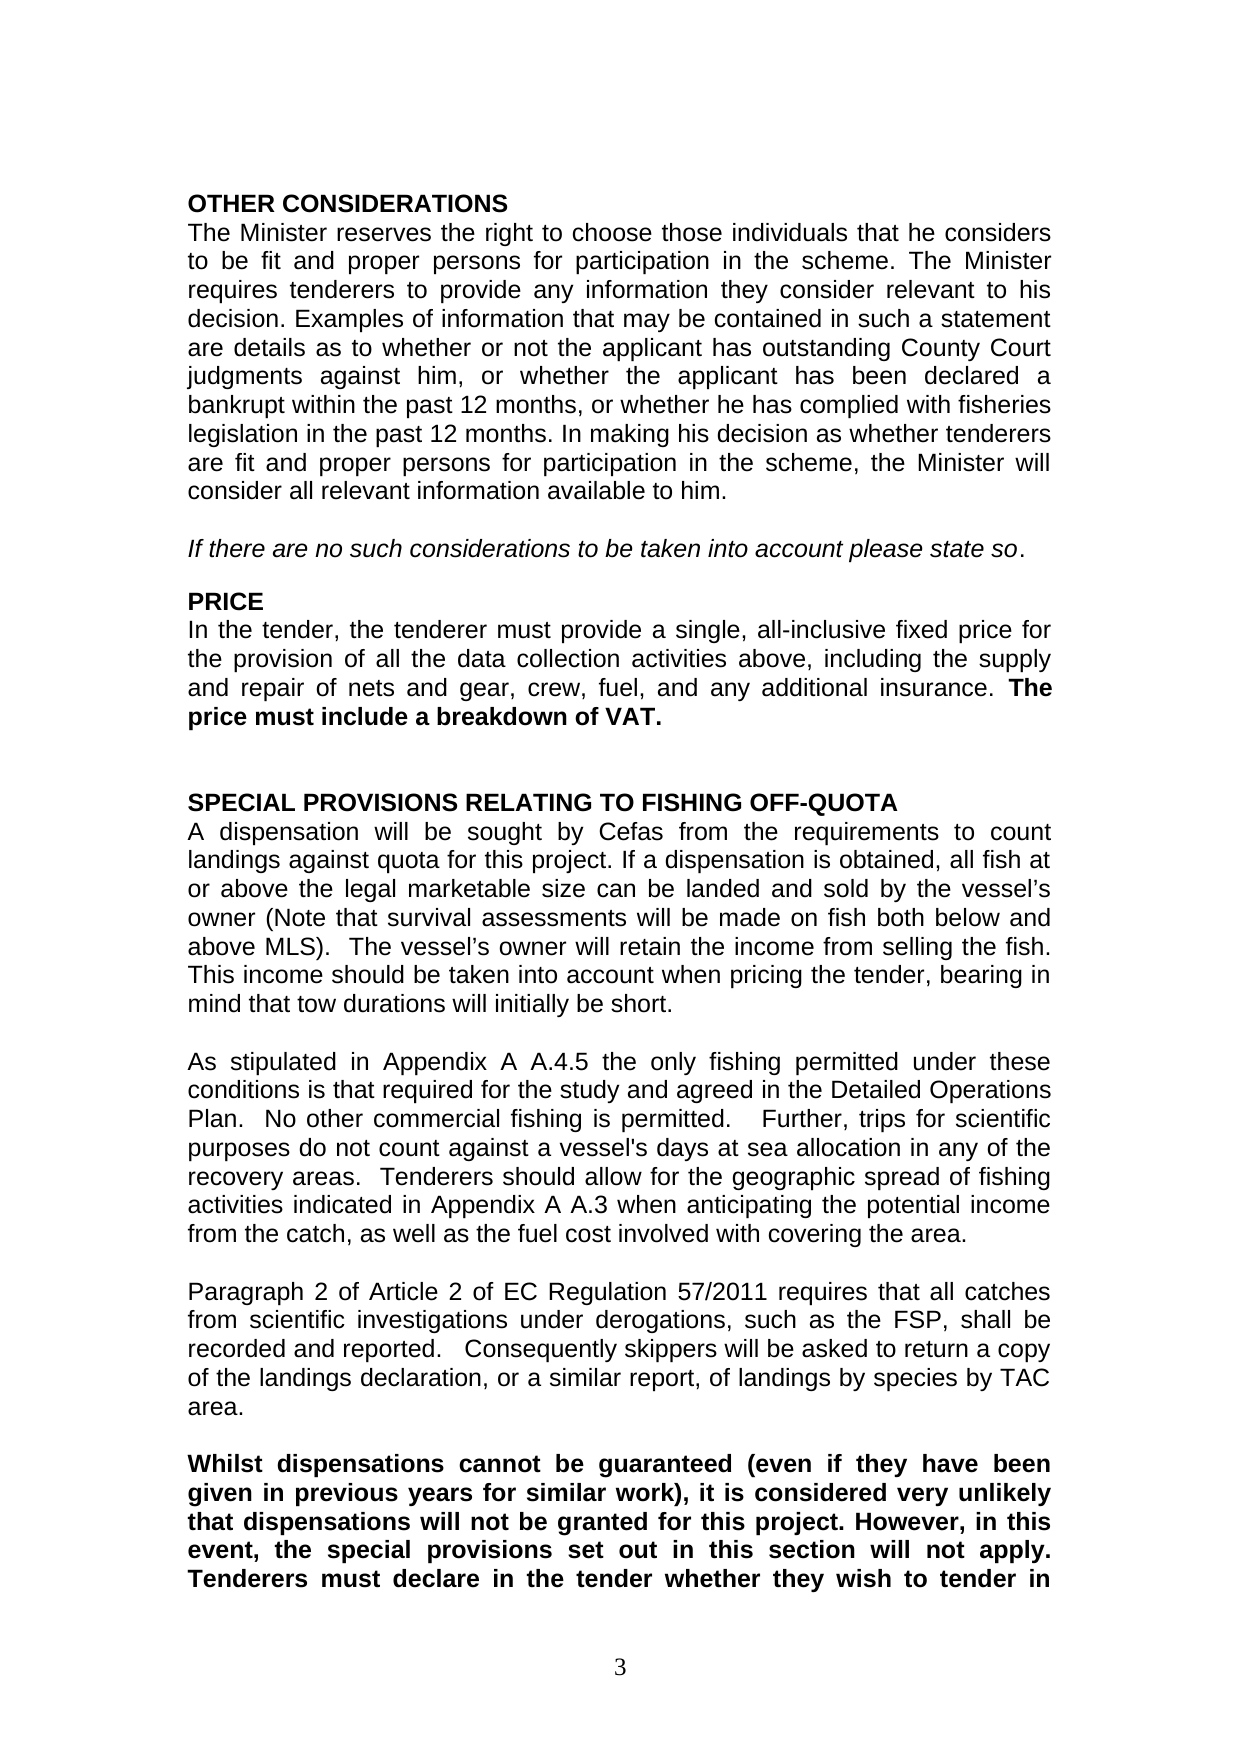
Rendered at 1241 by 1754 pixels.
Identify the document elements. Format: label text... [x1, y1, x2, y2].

subtitle PRICE [187, 586, 1053, 615]
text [187, 1449, 1053, 1593]
subtitle OTHER CONSIDERATIONS [187, 189, 1053, 217]
text As stipulated in Appendix A A.4.5 the only fishing permitted under these conditions is that required for the study and agreed in the Detailed Operations Plan. No other commercial fishing is permitted. Further, trips for scientific purposes do not count against a vessel's days at sea allocation in any of the recovery areas. Tenderers should allow for the geographic spread of fishing activities indicated in Appendix A A.3 when anticipating the potential income from the catch, as well as the fuel cost involved with covering the area. [187, 1046, 1053, 1248]
subtitle SPECIAL PROVISIONS RELATING TO FISHING OFF-QUOTA [187, 788, 1053, 816]
text The Minister reserves the right to choose those individuals that he considers to be fit and proper persons for participation in the scheme. The Minister requires tenderers to provide any information they consider relevant to his decision. Examples of information that may be contained in such a statement are details as to whether or not the applicant has outstanding County Court judgments against him, or whether the applicant has been declared a bankrupt within the past 12 months, or whether he has complied with fisheries legislation in the past 12 months. In making his decision as whether tenderers are fit and proper persons for participation in the scheme, the Minister will consider all relevant information available to him. [187, 217, 1053, 505]
text A dispensation will be sought by Cefas from the requirements to count landings against quota for this project. If a dispensation is obtained, all fish at or above the legal marketable size can be landed and sold by the vessel’s owner (Note that survival assessments will be made on fish both below and above MLS). The vessel’s owner will retain the income from selling the fish. This income should be taken into account when pricing the tender, bearing in mind that tow durations will initially be short. [187, 816, 1053, 1018]
text Paragraph 2 of Article 2 of EC Regulation 57/2011 requires that all catches from scientific investigations under derogations, such as the FSP, shall be recorded and reported. Consequently skippers will be asked to return a copy of the landings declaration, or a similar report, of landings by species by TAC area. [187, 1276, 1053, 1420]
text If there are no such considerations to be taken into account please state so. [187, 534, 1053, 562]
text In the tender, the tenderer must provide a single, all-inclusive fixed price for the provision of all the data collection activities above, including the supply and repair of nets and gear, crew, fuel, and any additional insurance. The price must include a breakdown of VAT. [187, 615, 1053, 730]
